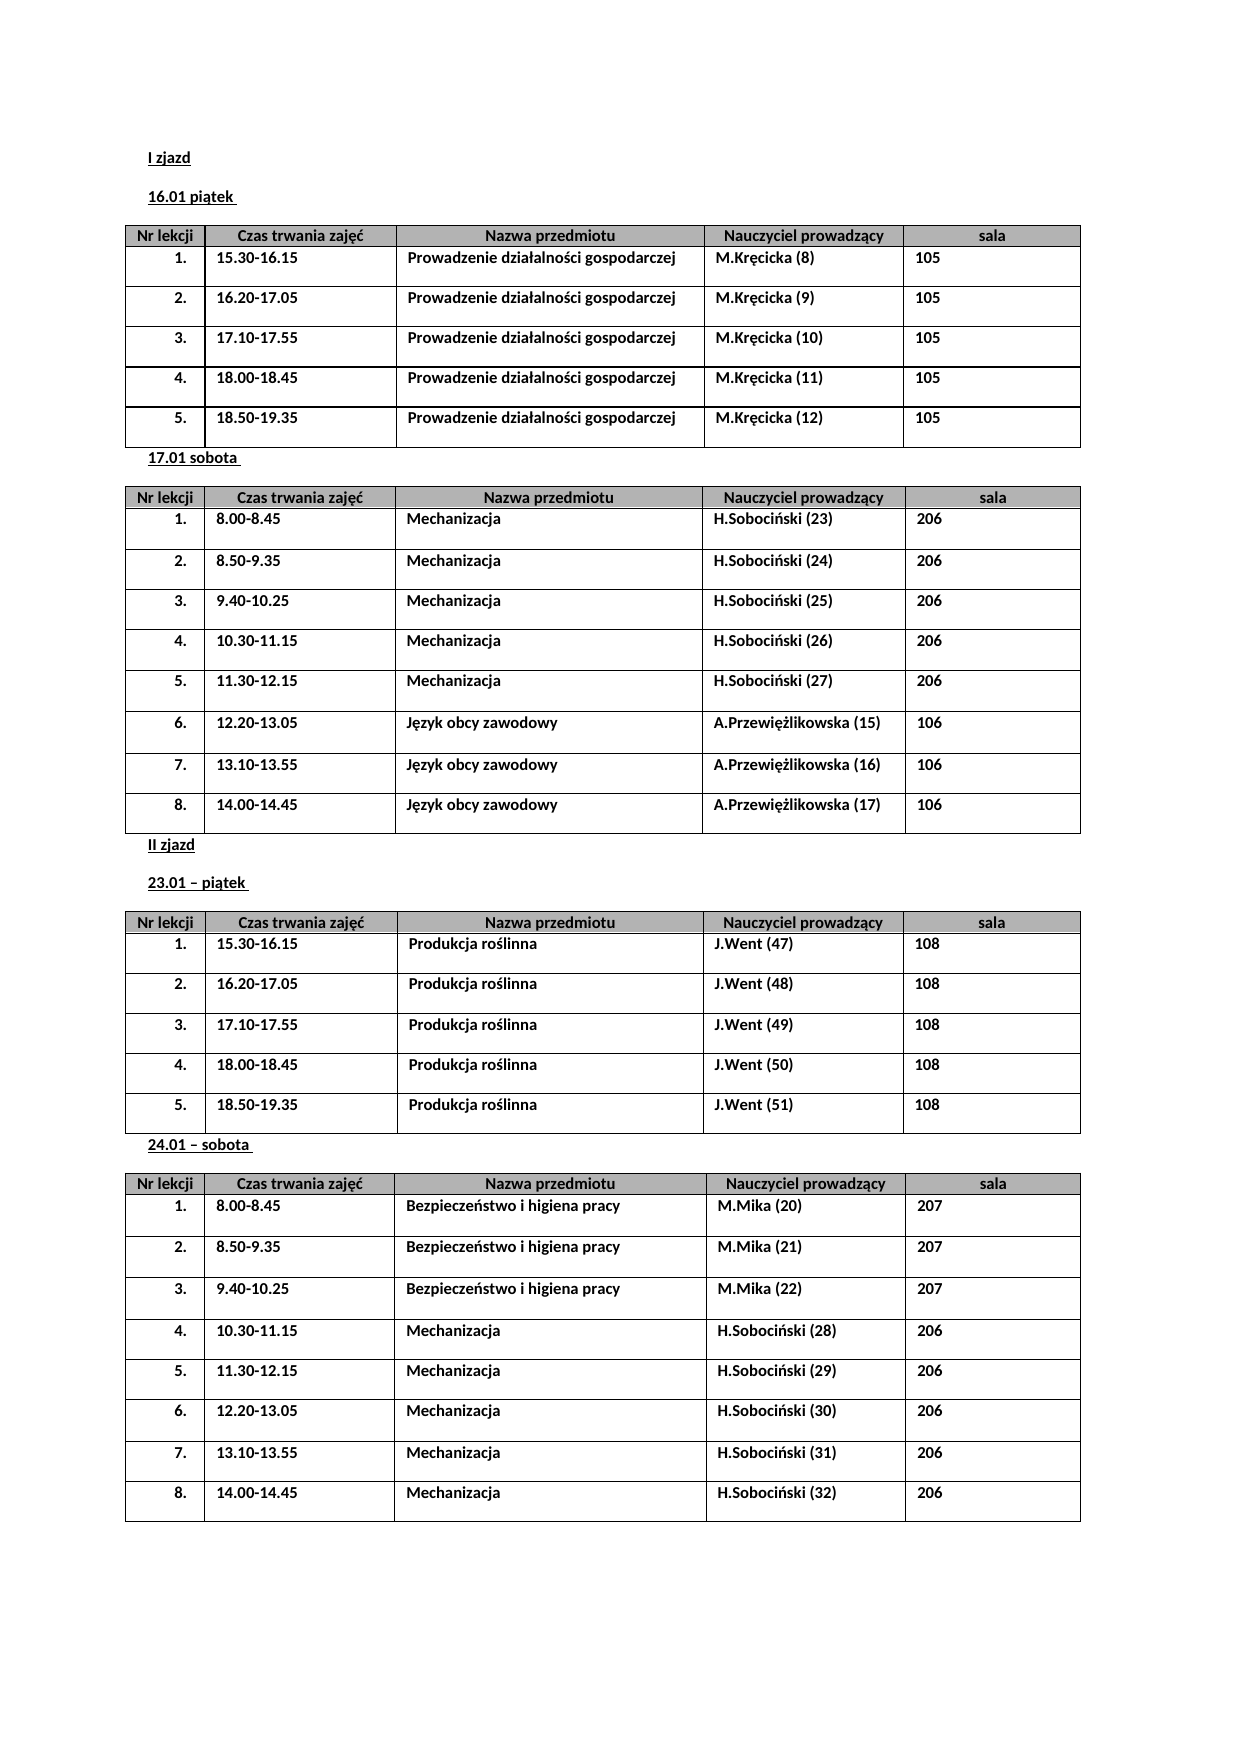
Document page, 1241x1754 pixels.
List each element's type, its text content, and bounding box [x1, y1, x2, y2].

table_header Nr lekcji [126, 226, 204, 246]
table_header Nazwa przedmiotu [396, 487, 702, 507]
table_cell 15.30-16.15 [206, 247, 396, 286]
table_header Czas trwania zajęć [205, 1174, 394, 1194]
table_cell 9.40-10.25 [205, 590, 395, 629]
table_cell [126, 509, 204, 549]
table_cell 13.10-13.55 [205, 1442, 394, 1481]
table_cell 17.10-17.55 [206, 327, 396, 366]
table_cell 8.50-9.35 [205, 1237, 394, 1277]
table_cell 16.20-17.05 [206, 974, 397, 1013]
table_cell 11.30-12.15 [205, 1360, 394, 1399]
table_cell J.Went (51) [704, 1094, 903, 1133]
table_cell 105 [904, 408, 1080, 447]
table_header sala [906, 1174, 1080, 1194]
table_cell J.Went (48) [704, 974, 903, 1013]
table_cell [126, 1442, 204, 1481]
table_cell 12.20-13.05 [205, 1400, 394, 1441]
table_header Nazwa przedmiotu [395, 1174, 706, 1194]
table_cell 105 [904, 287, 1080, 326]
table_cell 206 [906, 1360, 1080, 1399]
table_cell H.Sobociński (24) [703, 550, 905, 589]
table_cell 106 [906, 712, 1080, 753]
text I zjazd [148, 148, 1093, 168]
table_cell H.Sobociński (29) [707, 1360, 905, 1399]
table_cell [126, 671, 204, 711]
table_cell J.Went (50) [704, 1054, 903, 1093]
table_header Czas trwania zajęć [206, 226, 396, 246]
text 16.01 piątek [148, 186, 1093, 206]
table_cell [126, 934, 205, 973]
table_cell Mechanizacja [396, 509, 702, 549]
table_cell [126, 408, 204, 447]
table_cell M.Mika (20) [707, 1195, 905, 1236]
text 17.01 sobota [148, 448, 1093, 468]
table_header Czas trwania zajęć [205, 487, 395, 507]
table_header Nauczyciel prowadzący [707, 1174, 905, 1194]
table_header Czas trwania zajęć [206, 912, 397, 932]
table_cell [126, 1094, 205, 1133]
table_cell Produkcja roślinna [398, 934, 703, 973]
table_cell [126, 550, 204, 589]
text II zjazd [148, 834, 1093, 854]
list 24.01 – sobota [148, 1134, 1093, 1154]
table_cell A.Przewiężlikowska (16) [703, 754, 905, 793]
table_header Nazwa przedmiotu [397, 226, 704, 246]
table_cell Prowadzenie działalności gospodarczej [397, 368, 704, 406]
table_cell Produkcja roślinna [398, 1094, 703, 1133]
table_cell A.Przewiężlikowska (15) [703, 712, 905, 753]
table_header Nazwa przedmiotu [398, 912, 703, 932]
table_cell 12.20-13.05 [205, 712, 395, 753]
table_cell Prowadzenie działalności gospodarczej [397, 287, 704, 326]
table_cell Mechanizacja [396, 630, 702, 669]
table_cell H.Sobociński (26) [703, 630, 905, 669]
table_cell 207 [906, 1237, 1080, 1277]
table_cell 206 [906, 671, 1080, 711]
table_cell 105 [904, 247, 1080, 286]
table_cell [126, 327, 204, 366]
table_cell M.Mika (22) [707, 1278, 905, 1319]
table_cell [126, 1482, 204, 1521]
table_cell [126, 1320, 204, 1359]
table_cell [126, 368, 204, 406]
table_cell 18.00-18.45 [206, 1054, 397, 1093]
table_cell Język obcy zawodowy [396, 794, 702, 833]
table_cell 206 [906, 630, 1080, 669]
table_cell H.Sobociński (25) [703, 590, 905, 629]
table_cell Bezpieczeństwo i higiena pracy [395, 1278, 706, 1319]
table_cell 18.50-19.35 [206, 408, 396, 447]
table_cell 206 [906, 1400, 1080, 1441]
table_cell 206 [906, 1442, 1080, 1481]
table_cell 8.00-8.45 [205, 1195, 394, 1236]
table_cell Prowadzenie działalności gospodarczej [397, 247, 704, 286]
table_cell 108 [904, 974, 1080, 1013]
table_cell Mechanizacja [395, 1482, 706, 1521]
table_cell Język obcy zawodowy [396, 712, 702, 753]
table_cell [126, 712, 204, 753]
table_cell 14.00-14.45 [205, 1482, 394, 1521]
table_cell 207 [906, 1278, 1080, 1319]
table_cell M.Kręcicka (10) [705, 327, 903, 366]
table_cell [126, 1237, 204, 1277]
table_cell M.Kręcicka (11) [705, 368, 903, 406]
table_cell Produkcja roślinna [398, 1014, 703, 1053]
table_cell H.Sobociński (23) [703, 509, 905, 549]
table_cell [126, 247, 204, 286]
table_cell 11.30-12.15 [205, 671, 395, 711]
table_cell [126, 1054, 205, 1093]
table_cell Bezpieczeństwo i higiena pracy [395, 1195, 706, 1236]
table_cell J.Went (47) [704, 934, 903, 973]
table_cell Język obcy zawodowy [396, 754, 702, 793]
table_cell 18.00-18.45 [206, 368, 396, 406]
table_cell 13.10-13.55 [205, 754, 395, 793]
table_cell 17.10-17.55 [206, 1014, 397, 1053]
table_cell 206 [906, 1320, 1080, 1359]
table_cell M.Kręcicka (12) [705, 408, 903, 447]
table_cell [126, 1014, 205, 1053]
table_cell Bezpieczeństwo i higiena pracy [395, 1237, 706, 1277]
table_cell 206 [906, 1482, 1080, 1521]
table_cell H.Sobociński (28) [707, 1320, 905, 1359]
table_cell M.Kręcicka (9) [705, 287, 903, 326]
table_cell M.Kręcicka (8) [705, 247, 903, 286]
table_cell [126, 754, 204, 793]
table_cell 106 [906, 754, 1080, 793]
table_cell 206 [906, 590, 1080, 629]
table_cell 9.40-10.25 [205, 1278, 394, 1319]
table_cell 18.50-19.35 [206, 1094, 397, 1133]
table_cell [126, 1195, 204, 1236]
table_cell [126, 974, 205, 1013]
table_header Nr lekcji [126, 1174, 204, 1194]
table_cell Mechanizacja [395, 1320, 706, 1359]
table_cell J.Went (49) [704, 1014, 903, 1053]
table_cell 14.00-14.45 [205, 794, 395, 833]
table_cell 10.30-11.15 [205, 630, 395, 669]
table_cell Mechanizacja [395, 1442, 706, 1481]
table_cell [126, 794, 204, 833]
table_cell 108 [904, 1054, 1080, 1093]
table_cell 105 [904, 327, 1080, 366]
table_cell 206 [906, 509, 1080, 549]
table_cell Prowadzenie działalności gospodarczej [397, 408, 704, 447]
table_cell 207 [906, 1195, 1080, 1236]
table_cell [126, 590, 204, 629]
table_header sala [904, 912, 1080, 932]
table_cell 8.50-9.35 [205, 550, 395, 589]
list 23.01 – piątek [148, 873, 1093, 893]
table_header Nauczyciel prowadzący [703, 487, 905, 507]
table_header Nauczyciel prowadzący [704, 912, 903, 932]
table_cell 15.30-16.15 [206, 934, 397, 973]
table_cell H.Sobociński (32) [707, 1482, 905, 1521]
table_cell Mechanizacja [396, 550, 702, 589]
table_cell H.Sobociński (30) [707, 1400, 905, 1441]
table_cell 108 [904, 1094, 1080, 1133]
table_cell M.Mika (21) [707, 1237, 905, 1277]
table_header Nr lekcji [126, 912, 205, 932]
table_cell Produkcja roślinna [398, 974, 703, 1013]
table_cell 206 [906, 550, 1080, 589]
table_cell 108 [904, 934, 1080, 973]
table_cell 108 [904, 1014, 1080, 1053]
table_header Nauczyciel prowadzący [705, 226, 903, 246]
table_header Nr lekcji [126, 487, 204, 507]
table_cell 8.00-8.45 [205, 509, 395, 549]
table_cell 16.20-17.05 [206, 287, 396, 326]
table_cell [126, 1360, 204, 1399]
table_cell 10.30-11.15 [205, 1320, 394, 1359]
table_cell Prowadzenie działalności gospodarczej [397, 327, 704, 366]
table_cell Mechanizacja [395, 1400, 706, 1441]
table_cell 105 [904, 368, 1080, 406]
table_header sala [904, 226, 1080, 246]
table_header sala [906, 487, 1080, 507]
table_cell [126, 630, 204, 669]
table_cell 106 [906, 794, 1080, 833]
table_cell [126, 1400, 204, 1441]
table_cell H.Sobociński (31) [707, 1442, 905, 1481]
table_cell H.Sobociński (27) [703, 671, 905, 711]
table_cell [126, 287, 204, 326]
table_cell [126, 1278, 204, 1319]
table_cell Mechanizacja [395, 1360, 706, 1399]
table_cell Produkcja roślinna [398, 1054, 703, 1093]
table_cell Mechanizacja [396, 671, 702, 711]
table_cell Mechanizacja [396, 590, 702, 629]
table_cell A.Przewiężlikowska (17) [703, 794, 905, 833]
